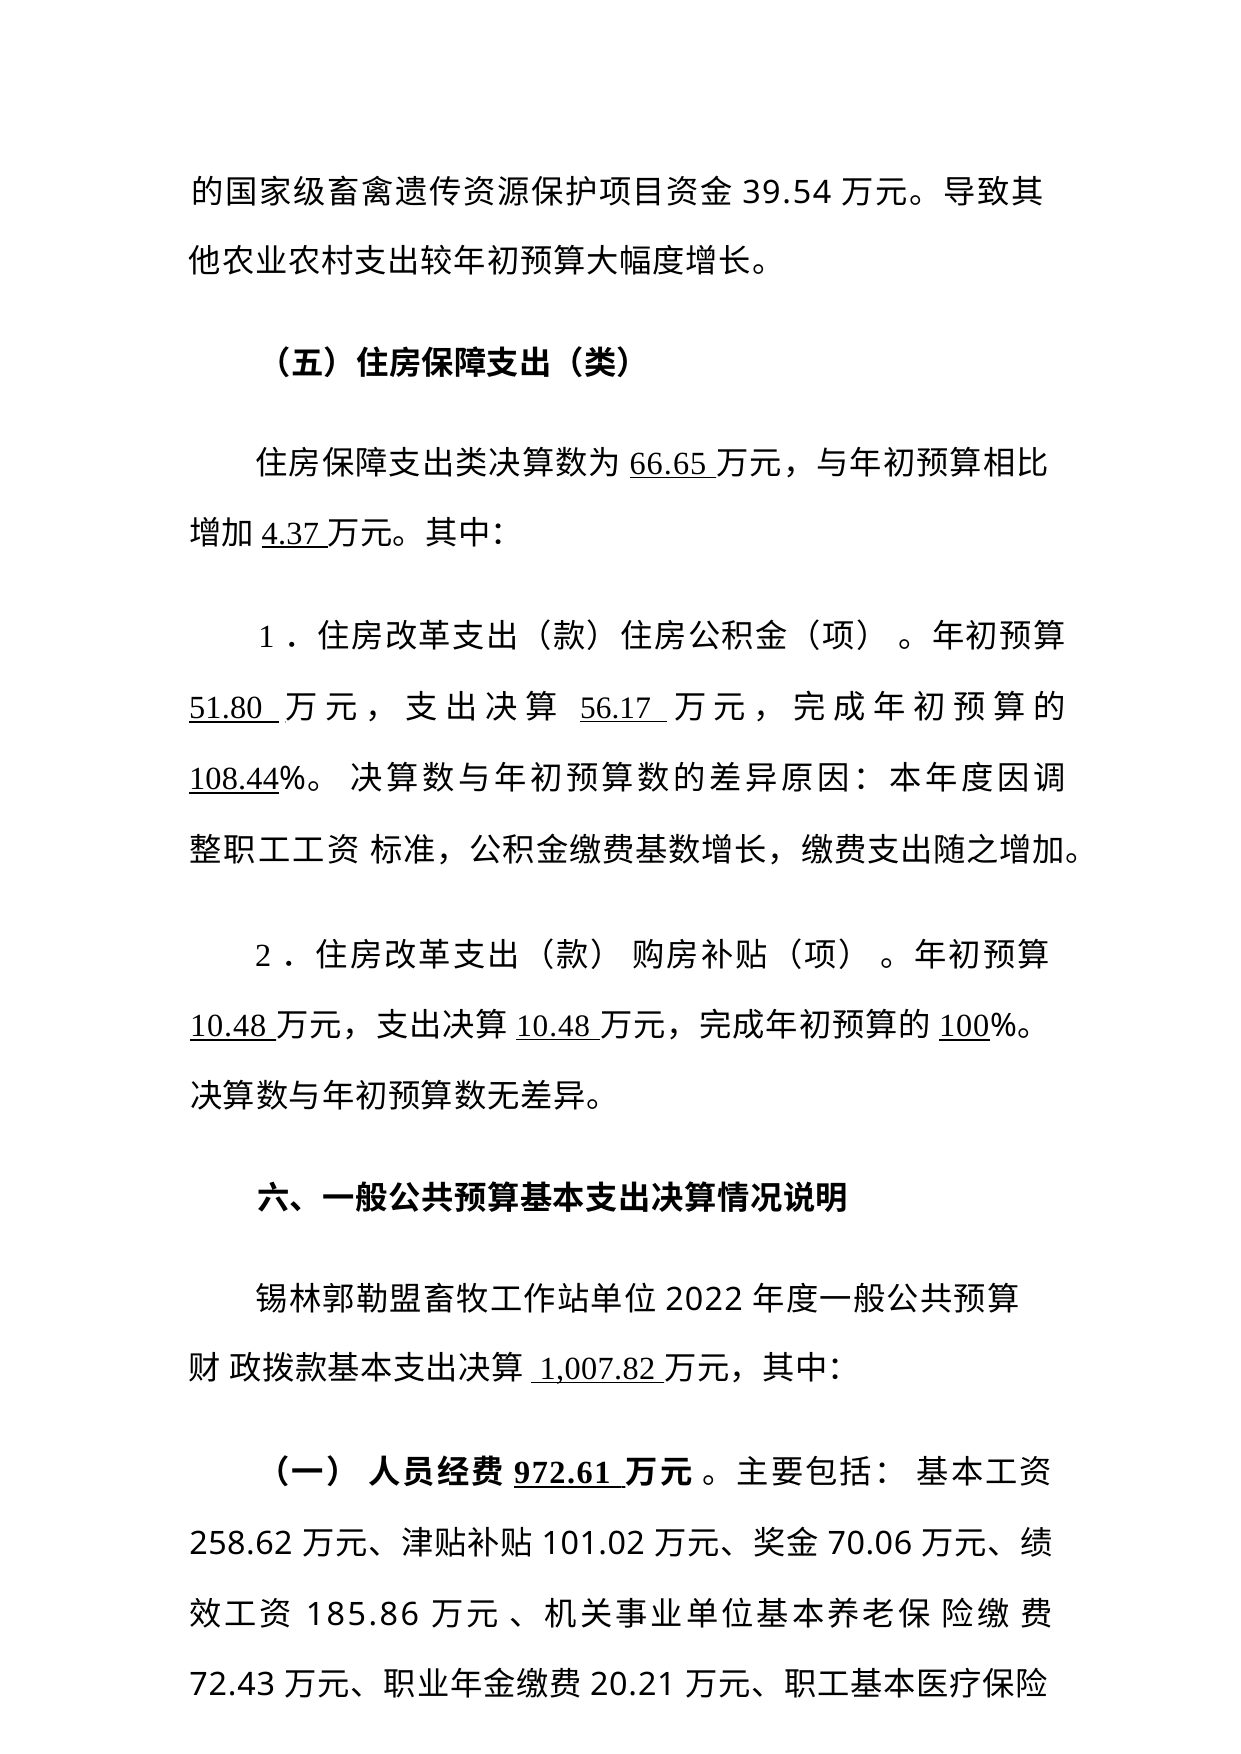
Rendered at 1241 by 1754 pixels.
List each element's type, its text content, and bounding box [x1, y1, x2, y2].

text 2 ．住房改革支出（款） 购房补贴（项） 。年初预算 10.48 万元，支出决算 10.48 万元，完成年初预算的 100%。 决算数与年初预算数无差异。 [190, 929, 1052, 1117]
text （一） 人员经费 972.61 万元 。主要包括： 基本工资 258.62 万元、津贴补贴 101.02 万元、奖金 70.06 万元、绩 效工资 185.86 万元 、机关事业单位基本养老保 险缴 费 72.43 万元、职业年金缴费 20.21 万元、职工基本医疗保险 [189, 1446, 1053, 1705]
text （五）住房保障支出（类） [258, 339, 1065, 384]
text 锡林郭勒盟畜牧工作站单位 2022 年度一般公共预算财 政拨款基本支出决算 1,007.82 万元，其中： [189, 1273, 1053, 1389]
text 住房保障支出类决算数为 66.65 万元，与年初预算相比 增加 4.37 万元。其中： [189, 437, 1053, 553]
text 六、一般公共预算基本支出决算情况说明 [257, 1174, 1065, 1218]
text 1 ．住房改革支出（款）住房公积金（项） 。年初预算 51.80 万元，支出决算 56.17 万元，完成年初预算的 108.44%。 决算数与年初预算数的差异原因：本年度因调整职工工资 标准，公积金缴费基数增长，缴费支出随之增加。 [189, 610, 1065, 870]
text 的国家级畜禽遗传资源保护项目资金 39.54 万元。导致其 他农业农村支出较年初预算大幅度增长。 [189, 166, 1053, 282]
